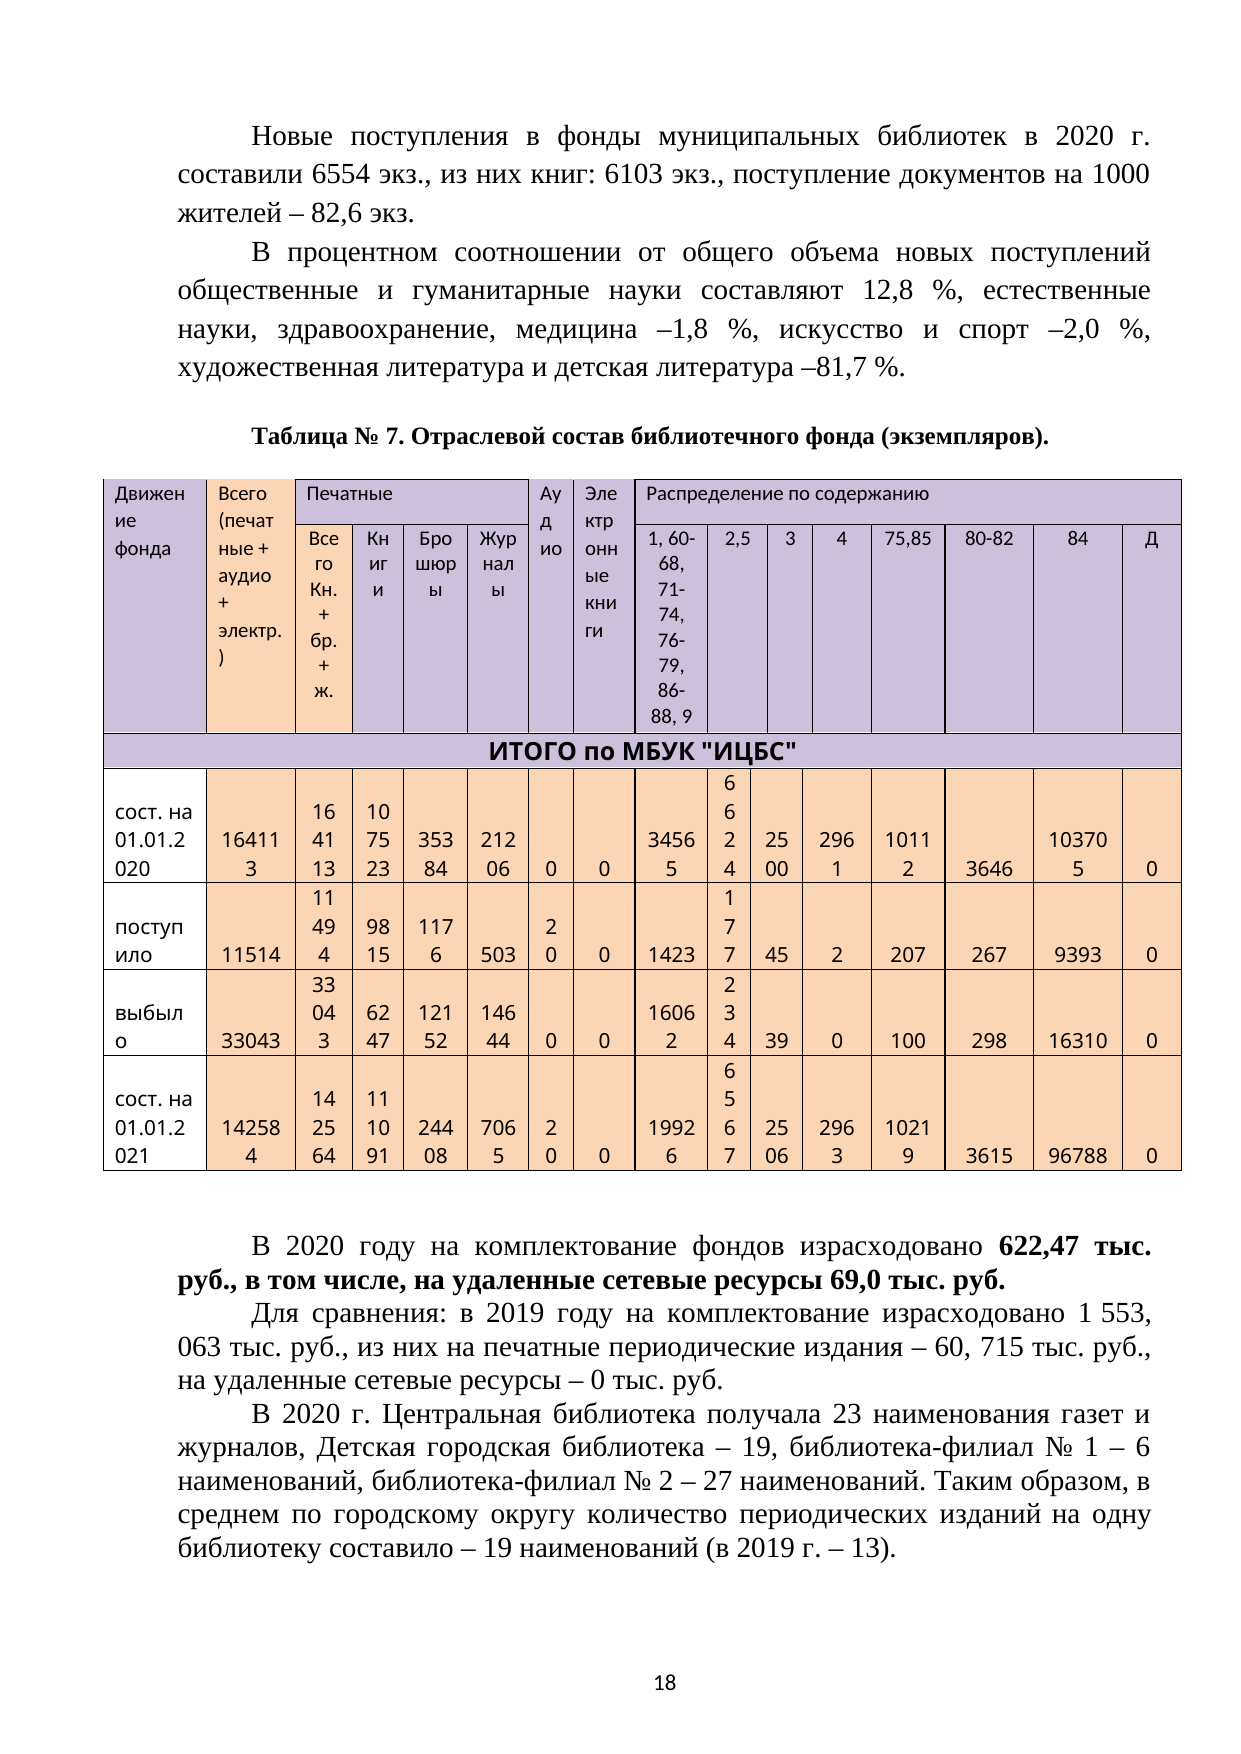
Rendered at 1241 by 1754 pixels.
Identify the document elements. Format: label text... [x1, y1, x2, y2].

table_cell 45 [751, 883, 802, 969]
table_cell ИТОГО по МБУК "ИЦБС" [104, 734, 1181, 767]
table_cell 107523 [353, 769, 403, 882]
table_cell 0 [574, 970, 634, 1055]
table_cell 6247 [353, 970, 403, 1055]
table_cell 7065 [468, 1056, 528, 1170]
table_cell 142584 [207, 1056, 295, 1170]
table_cell 177 [708, 883, 750, 969]
table_cell 3646 [946, 769, 1033, 882]
text Таблица № 7. Отраслевой состав библиотечного фонда (экземпляров). [177, 421, 1152, 450]
table_header Печатные [296, 480, 528, 524]
table_header Распределение по содержанию [636, 480, 1181, 524]
table_cell 2,5 [708, 525, 767, 732]
table_cell 1, 60-68, 71-74, 76-79, 86-88, 9 [636, 525, 707, 732]
table_cell 10112 [872, 769, 944, 882]
table_cell поступило [104, 883, 206, 969]
table_cell 9393 [1034, 883, 1122, 969]
table_cell 2 [803, 883, 871, 969]
text В 2020 году на комплектование фондов израсходовано 622,47 тыс. руб., в том числе, на удаленные сетевые ресурсы 69,0 тыс. руб. [177, 1228, 1152, 1295]
table_cell Книги [353, 525, 403, 732]
table_cell 207 [872, 883, 944, 969]
table_cell 0 [529, 769, 573, 882]
table_cell 0 [574, 883, 634, 969]
table_cell 0 [803, 970, 871, 1055]
table_cell 0 [1123, 970, 1181, 1055]
table_cell 20 [529, 1056, 573, 1170]
table_cell 0 [1123, 1056, 1181, 1170]
table_cell 0 [1123, 883, 1181, 969]
table_cell 6567 [708, 1056, 750, 1170]
table_cell 84 [1034, 525, 1122, 732]
text Для сравнения: в 2019 году на комплектование израсходовано 1 553, 063 тыс. руб., из них на печатные периодические издания – 60, 715 тыс. руб., на удаленные сетевые ресурсы – 0 тыс. руб. [177, 1295, 1152, 1396]
table_cell 10219 [872, 1056, 944, 1170]
table_cell 24408 [404, 1056, 467, 1170]
table_cell 164113 [207, 769, 295, 882]
table_cell 2506 [751, 1056, 802, 1170]
table_cell 111091 [353, 1056, 403, 1170]
table_cell 35384 [404, 769, 467, 882]
text В 2020 г. Центральная библиотека получала 23 наименования газет и журналов, Детская городская библиотека – 19, библиотека-филиал № 1 – 6 наименований, библиотека-филиал № 2 – 27 наименований. Таким образом, в среднем по городскому округу количество периодических изданий на одну библиотеку составило – 19 наименований (в 2019 г. – 13). [177, 1396, 1152, 1564]
table_cell 96788 [1034, 1056, 1122, 1170]
table_cell 19926 [636, 1056, 707, 1170]
table_cell 33043 [207, 970, 295, 1055]
table_cell сост. на 01.01.2020 [104, 769, 206, 882]
text Новые поступления в фонды муниципальных библиотек в 2020 г. составили 6554 экз., из них книг: 6103 экз., поступление документов на 1000 жителей – 82,6 экз. [177, 118, 1152, 229]
table_cell Д [1123, 525, 1181, 732]
table_cell 0 [1123, 769, 1181, 882]
table_cell 0 [574, 769, 634, 882]
table_cell 16062 [636, 970, 707, 1055]
table_cell 298 [946, 970, 1033, 1055]
table_cell 9815 [353, 883, 403, 969]
table_cell 142564 [296, 1056, 352, 1170]
table_header Аудио [529, 479, 573, 732]
table_cell 39 [751, 970, 802, 1055]
table_cell 267 [946, 883, 1033, 969]
table_cell 2961 [803, 769, 871, 882]
table_cell 103705 [1034, 769, 1122, 882]
table_cell 3615 [946, 1056, 1033, 1170]
table_cell 1423 [636, 883, 707, 969]
table_cell 100 [872, 970, 944, 1055]
table_cell 1176 [404, 883, 467, 969]
table_cell 6624 [708, 769, 750, 882]
table_cell 20 [529, 883, 573, 969]
table_cell Брошюры [404, 525, 467, 732]
table_cell 0 [574, 1056, 634, 1170]
table_cell 11514 [207, 883, 295, 969]
table_cell 12152 [404, 970, 467, 1055]
table_header Электронные книги [574, 479, 634, 732]
table_cell 80-82 [946, 525, 1033, 732]
table_cell 14644 [468, 970, 528, 1055]
table_cell 21206 [468, 769, 528, 882]
table_cell 3 [768, 525, 812, 732]
table_cell 2963 [803, 1056, 871, 1170]
table_cell 11494 [296, 883, 352, 969]
table_cell 4 [813, 525, 871, 732]
table_header Движение фонда [104, 479, 207, 732]
table_cell Журналы [468, 525, 528, 732]
table_cell 164113 [296, 769, 352, 882]
table_cell 33043 [296, 970, 352, 1055]
table_cell 16310 [1034, 970, 1122, 1055]
table_cell выбыло [104, 970, 206, 1055]
table_cell 0 [529, 970, 573, 1055]
table_cell Всего Кн. + бр. + ж. [296, 525, 352, 732]
text В процентном соотношении от общего объема новых поступлений общественные и гуманитарные науки составляют 12,8 %, естественные науки, здравоохранение, медицина –1,8 %, искусство и спорт –2,0 %, художественная литература и детская литература –81,7 %. [177, 234, 1152, 383]
table_cell 234 [708, 970, 750, 1055]
table_cell 503 [468, 883, 528, 969]
table_cell 75,85 [872, 525, 944, 732]
table_cell 2500 [751, 769, 802, 882]
table_cell 34565 [636, 769, 707, 882]
table_cell сост. на 01.01.2021 [104, 1056, 206, 1170]
table_header Всего (печатные + аудио + электр.) [207, 479, 295, 732]
